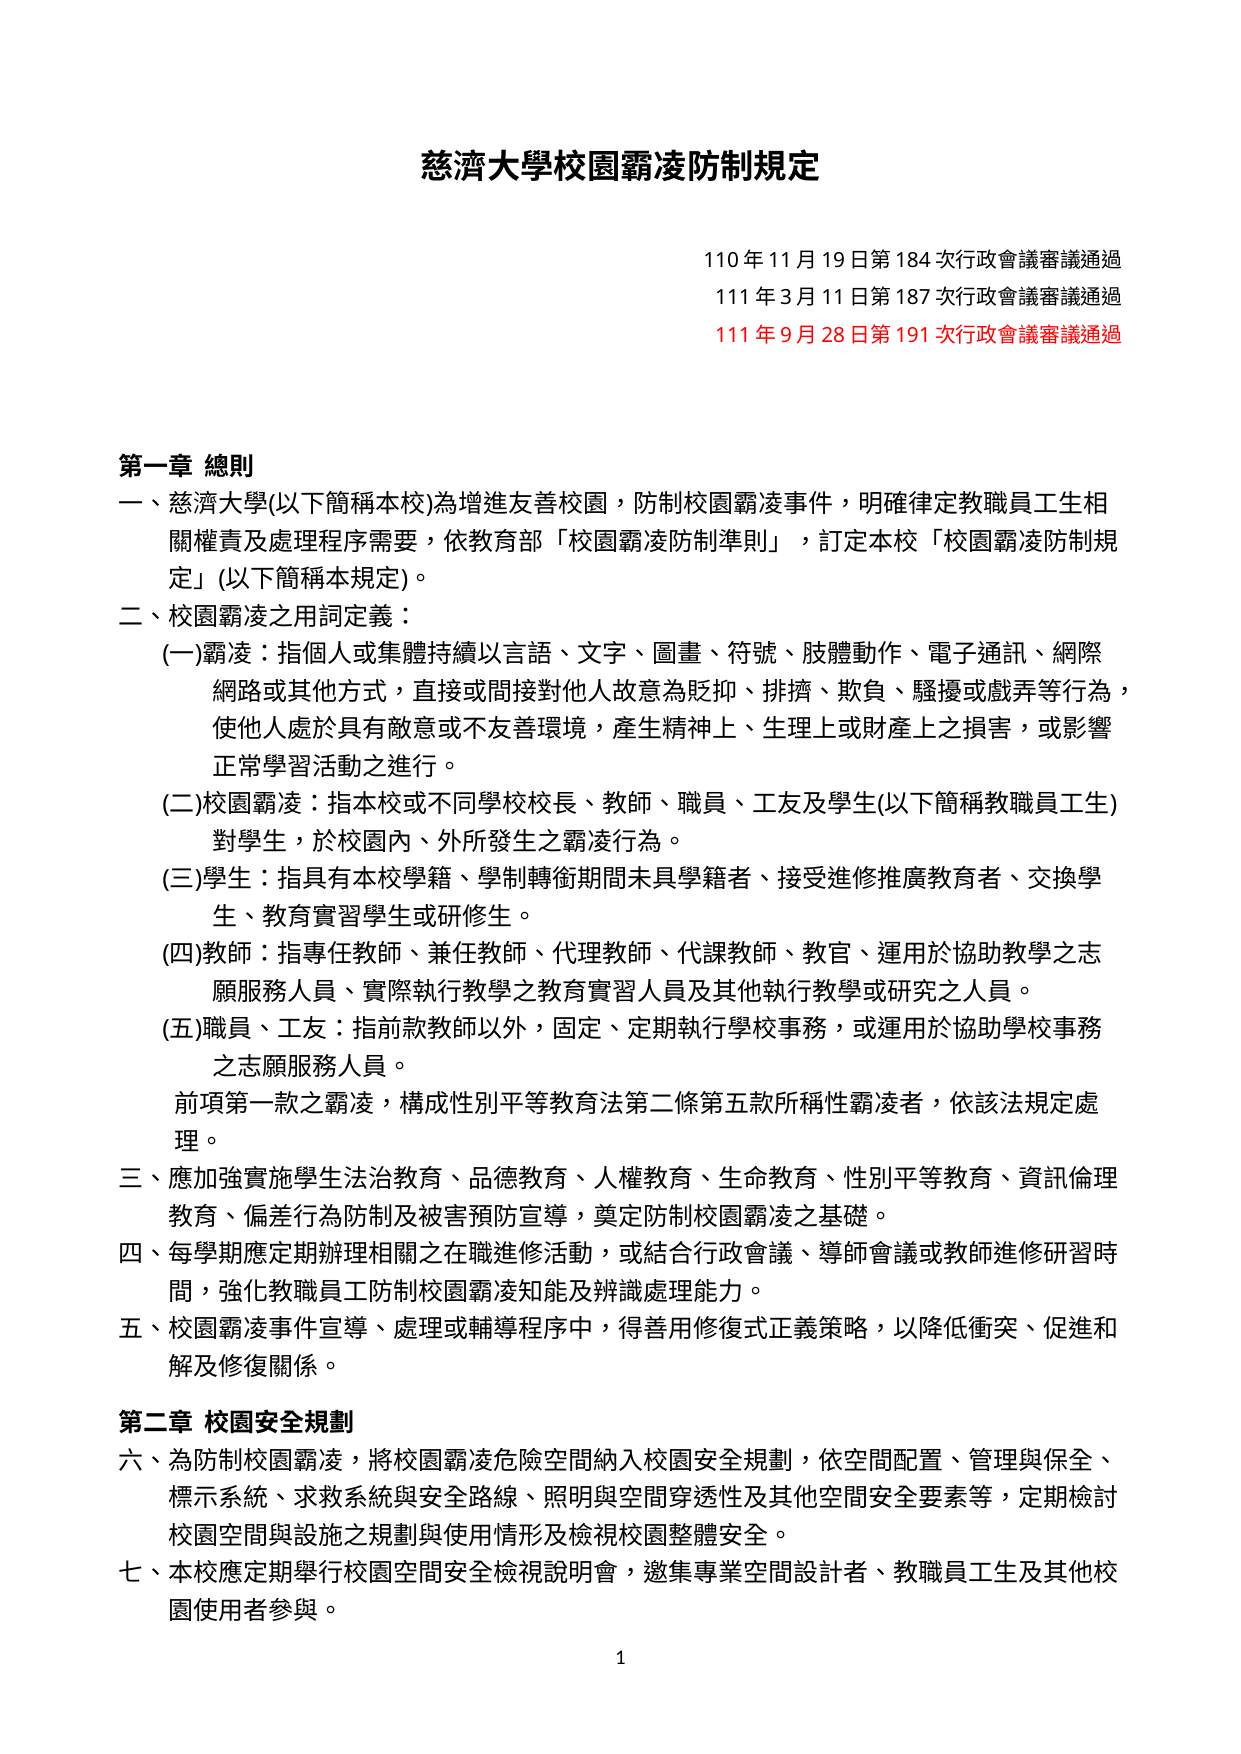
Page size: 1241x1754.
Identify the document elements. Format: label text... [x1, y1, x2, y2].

text 七、本校應定期舉行校園空間安全檢視說明會，邀集專業空間設計者、教職員工生及其他校園使用者參與。 [118, 1552, 1122, 1627]
text 110年11月19日第184次行政會議審議通過 [118, 239, 1122, 277]
text 三、應加強實施學生法治教育、品德教育、人權教育、生命教育、性別平等教育、資訊倫理教育、偏差行為防制及被害預防宣導，奠定防制校園霸凌之基礎。 [118, 1158, 1122, 1233]
text (三)學生：指具有本校學籍、學制轉銜期間未具學籍者、接受進修推廣教育者、交換學生、教育實習學生或研修生。 [162, 858, 1122, 933]
text 前項第一款之霸凌，構成性別平等教育法第二條第五款所稱性霸凌者，依該法規定處理。 [174, 1083, 1122, 1158]
text 第一章 總則 [118, 446, 1122, 483]
text 一、慈濟大學(以下簡稱本校)為增進友善校園，防制校園霸凌事件，明確律定教職員工生相關權責及處理程序需要，依教育部「校園霸凌防制準則」，訂定本校「校園霸凌防制規定」(以下簡稱本規定)。 [118, 483, 1122, 596]
text 五、校園霸凌事件宣導、處理或輔導程序中，得善用修復式正義策略，以降低衝突、促進和解及修復關係。 [118, 1308, 1122, 1383]
text 第二章 校園安全規劃 [118, 1402, 1122, 1439]
text 二、校園霸凌之用詞定義： [118, 596, 1122, 633]
text (一)霸凌：指個人或集體持續以言語、文字、圖畫、符號、肢體動作、電子通訊、網際網路或其他方式，直接或間接對他人故意為貶抑、排擠、欺負、騷擾或戲弄等行為，使他人處於具有敵意或不友善環境，產生精神上、生理上或財產上之損害，或影響正常學習活動之進行。 [162, 633, 1122, 783]
text 四、每學期應定期辦理相關之在職進修活動，或結合行政會議、導師會議或教師進修研習時間，強化教職員工防制校園霸凌知能及辨識處理能力。 [118, 1233, 1122, 1308]
text (二)校園霸凌：指本校或不同學校校長、教師、職員、工友及學生(以下簡稱教職員工生)對學生，於校園內、外所發生之霸凌行為。 [162, 783, 1122, 858]
text (五)職員、工友：指前款教師以外，固定、定期執行學校事務，或運用於協助學校事務之志願服務人員。 [162, 1008, 1122, 1083]
text 慈濟大學校園霸凌防制規定 [118, 127, 1122, 202]
text 111年9月28日第191次行政會議審議通過 [227, 314, 1122, 352]
text (四)教師：指專任教師、兼任教師、代理教師、代課教師、教官、運用於協助教學之志願服務人員、實際執行教學之教育實習人員及其他執行教學或研究之人員。 [162, 933, 1122, 1008]
text 六、為防制校園霸凌，將校園霸凌危險空間納入校園安全規劃，依空間配置、管理與保全、標示系統、求救系統與安全路線、照明與空間穿透性及其他空間安全要素等，定期檢討校園空間與設施之規劃與使用情形及檢視校園整體安全。 [118, 1439, 1122, 1552]
text 111年3月11日第187次行政會議審議通過 [227, 277, 1122, 314]
